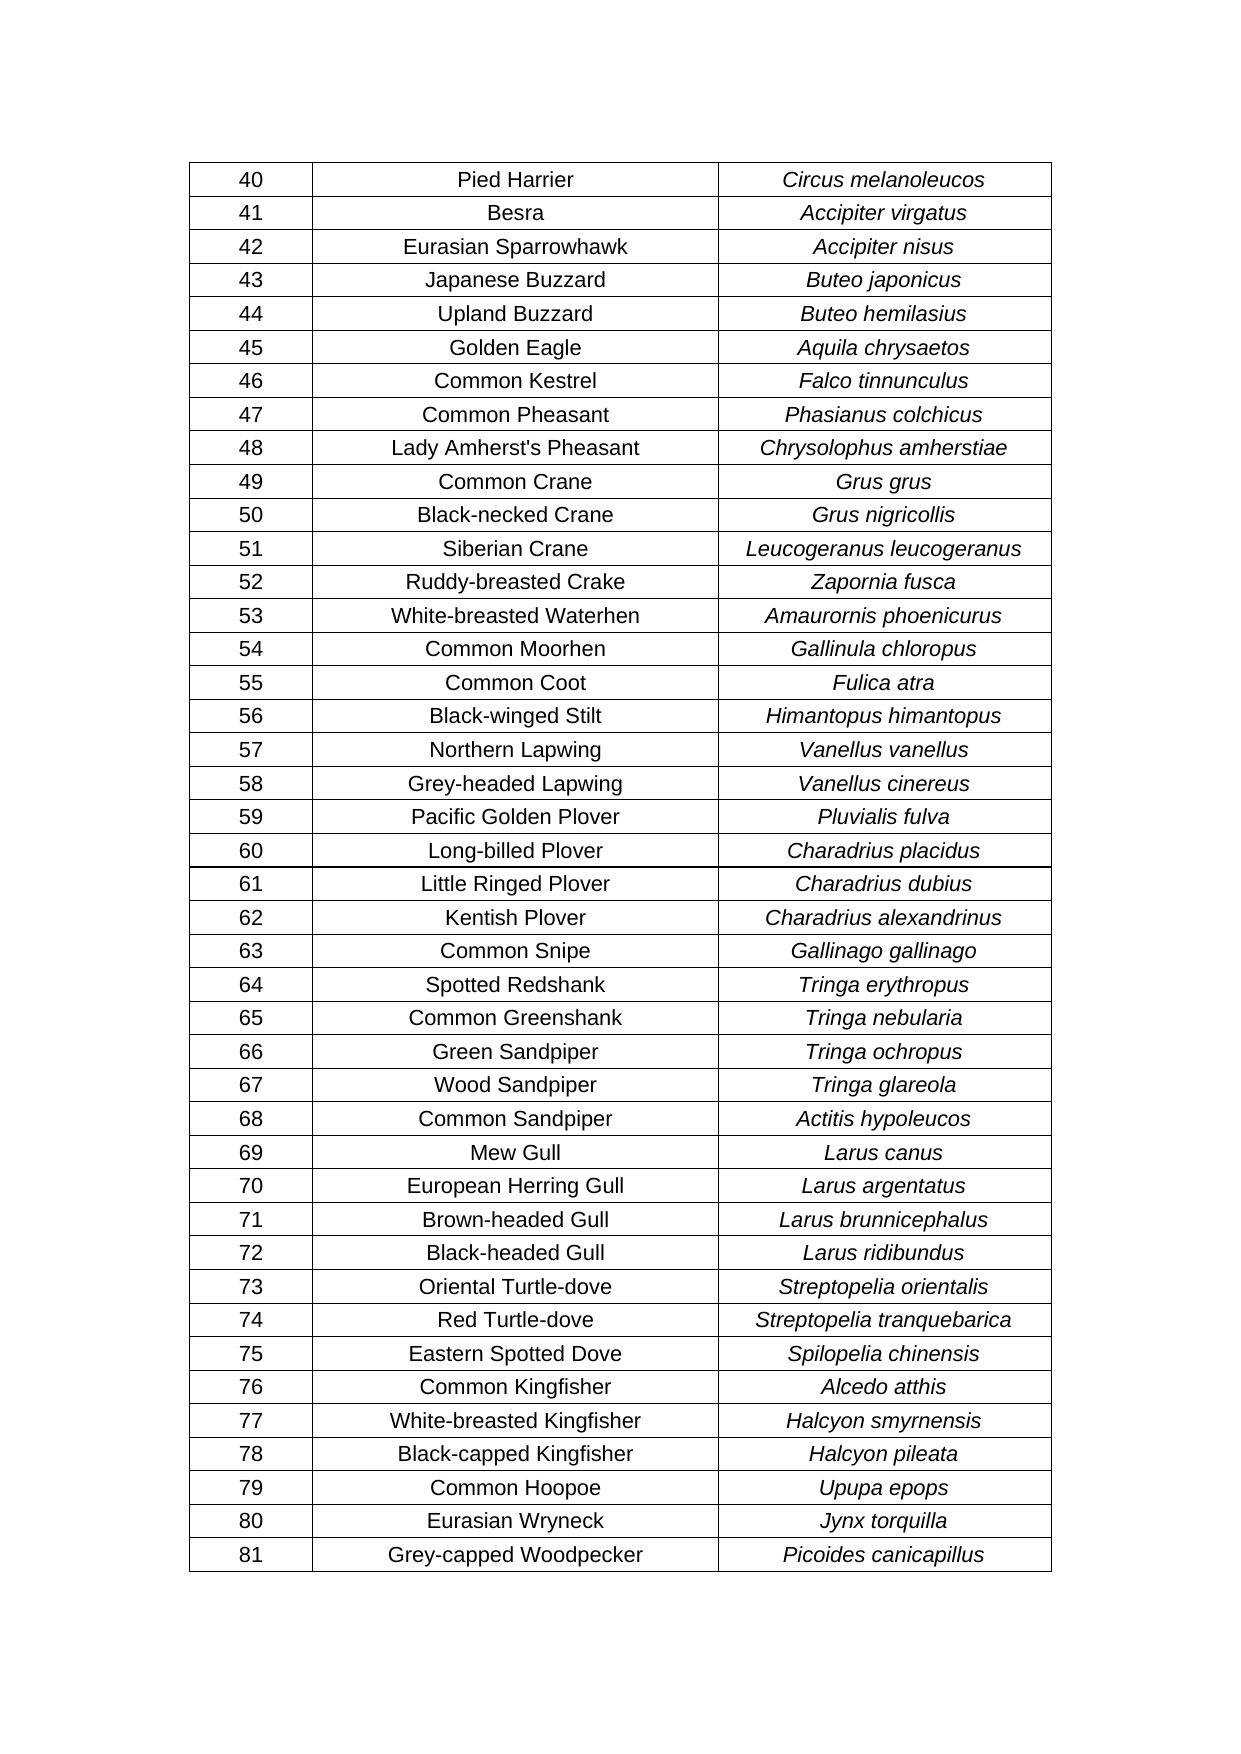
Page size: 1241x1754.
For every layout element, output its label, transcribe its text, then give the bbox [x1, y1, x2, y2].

table_cell 52 [190, 566, 312, 598]
table_cell 64 [190, 968, 312, 1001]
table_cell Jynx torquilla [719, 1505, 1051, 1537]
table_cell Chrysolophus amherstiae [719, 431, 1051, 464]
table_cell Long-billed Plover [313, 834, 718, 866]
table_cell Northern Lapwing [313, 733, 718, 766]
table_cell 54 [190, 633, 312, 665]
table_cell 59 [190, 800, 312, 833]
table_cell Aquila chrysaetos [719, 331, 1051, 363]
table_cell Amaurornis phoenicurus [719, 599, 1051, 632]
table_cell 45 [190, 331, 312, 363]
table_cell 48 [190, 431, 312, 464]
table_cell 77 [190, 1404, 312, 1437]
table_cell Common Kestrel [313, 364, 718, 397]
table_cell Pacific Golden Plover [313, 800, 718, 833]
table_cell 53 [190, 599, 312, 632]
table_cell Vanellus vanellus [719, 733, 1051, 766]
table_cell Zapornia fusca [719, 566, 1051, 598]
table_cell Grey-capped Woodpecker [313, 1538, 718, 1571]
table_cell 43 [190, 264, 312, 296]
table_cell Pluvialis fulva [719, 800, 1051, 833]
table_cell Larus brunnicephalus [719, 1203, 1051, 1235]
table_cell 51 [190, 532, 312, 564]
table_cell Japanese Buzzard [313, 264, 718, 296]
table_cell 42 [190, 230, 312, 263]
table_cell Accipiter nisus [719, 230, 1051, 263]
table_cell Common Pheasant [313, 398, 718, 430]
table_cell Eurasian Sparrowhawk [313, 230, 718, 263]
table_cell Wood Sandpiper [313, 1069, 718, 1101]
table_cell Picoides canicapillus [719, 1538, 1051, 1571]
table_cell Red Turtle-dove [313, 1304, 718, 1336]
table_cell Leucogeranus leucogeranus [719, 532, 1051, 564]
table_cell Common Kingfisher [313, 1371, 718, 1403]
table_cell 74 [190, 1304, 312, 1336]
table_cell 60 [190, 834, 312, 866]
table_cell Vanellus cinereus [719, 767, 1051, 799]
table_cell Common Greenshank [313, 1002, 718, 1034]
table_cell 61 [190, 868, 312, 900]
table_cell 70 [190, 1169, 312, 1202]
table_cell Common Sandpiper [313, 1102, 718, 1135]
table_cell Grus nigricollis [719, 499, 1051, 531]
table_cell Common Hoopoe [313, 1471, 718, 1504]
table_cell Phasianus colchicus [719, 398, 1051, 430]
table_cell 65 [190, 1002, 312, 1034]
table_cell Larus ridibundus [719, 1236, 1051, 1269]
table_cell Upupa epops [719, 1471, 1051, 1504]
table_cell Green Sandpiper [313, 1035, 718, 1068]
table_cell Brown-headed Gull [313, 1203, 718, 1235]
table_cell Larus argentatus [719, 1169, 1051, 1202]
table_cell 72 [190, 1236, 312, 1269]
table_cell Eurasian Wryneck [313, 1505, 718, 1537]
table_cell Gallinula chloropus [719, 633, 1051, 665]
table_cell Tringa nebularia [719, 1002, 1051, 1034]
table_cell 63 [190, 935, 312, 967]
table_cell Besra [313, 197, 718, 229]
table_cell Mew Gull [313, 1136, 718, 1168]
table_cell 56 [190, 700, 312, 732]
table_cell 81 [190, 1538, 312, 1571]
table_cell 58 [190, 767, 312, 799]
table_cell 46 [190, 364, 312, 397]
table_cell Buteo hemilasius [719, 297, 1051, 330]
table_cell Tringa erythropus [719, 968, 1051, 1001]
table_cell 69 [190, 1136, 312, 1168]
table_cell Charadrius alexandrinus [719, 901, 1051, 933]
table_cell Fulica atra [719, 666, 1051, 699]
table_cell 68 [190, 1102, 312, 1135]
table_cell Common Snipe [313, 935, 718, 967]
table_cell 78 [190, 1438, 312, 1470]
table_cell 49 [190, 465, 312, 497]
table_cell Himantopus himantopus [719, 700, 1051, 732]
table_cell Charadrius dubius [719, 868, 1051, 900]
table_cell Streptopelia tranquebarica [719, 1304, 1051, 1336]
table_cell Charadrius placidus [719, 834, 1051, 866]
table_cell Black-winged Stilt [313, 700, 718, 732]
table_cell 57 [190, 733, 312, 766]
table_cell 55 [190, 666, 312, 699]
table_cell Tringa glareola [719, 1069, 1051, 1101]
table_cell Common Moorhen [313, 633, 718, 665]
table_cell 80 [190, 1505, 312, 1537]
table_cell 67 [190, 1069, 312, 1101]
table_cell Lady Amherst's Pheasant [313, 431, 718, 464]
table_cell 40 [190, 163, 312, 196]
table_cell Black-capped Kingfisher [313, 1438, 718, 1470]
table_cell Black-headed Gull [313, 1236, 718, 1269]
table_cell 76 [190, 1371, 312, 1403]
table_cell Spilopelia chinensis [719, 1337, 1051, 1369]
table_cell Buteo japonicus [719, 264, 1051, 296]
table_cell Oriental Turtle-dove [313, 1270, 718, 1302]
table_cell Accipiter virgatus [719, 197, 1051, 229]
table_cell Circus melanoleucos [719, 163, 1051, 196]
table_cell Upland Buzzard [313, 297, 718, 330]
table_cell Kentish Plover [313, 901, 718, 933]
table_cell White-breasted Waterhen [313, 599, 718, 632]
table_cell 73 [190, 1270, 312, 1302]
table_cell Alcedo atthis [719, 1371, 1051, 1403]
table_cell 44 [190, 297, 312, 330]
table_cell 71 [190, 1203, 312, 1235]
table_cell Streptopelia orientalis [719, 1270, 1051, 1302]
table_cell Gallinago gallinago [719, 935, 1051, 967]
table_cell Golden Eagle [313, 331, 718, 363]
table_cell Pied Harrier [313, 163, 718, 196]
table_cell Common Coot [313, 666, 718, 699]
table_cell 75 [190, 1337, 312, 1369]
table_cell Grey-headed Lapwing [313, 767, 718, 799]
table_cell Black-necked Crane [313, 499, 718, 531]
table_cell Ruddy-breasted Crake [313, 566, 718, 598]
table_cell Little Ringed Plover [313, 868, 718, 900]
table_cell Tringa ochropus [719, 1035, 1051, 1068]
table_cell Eastern Spotted Dove [313, 1337, 718, 1369]
table_cell 62 [190, 901, 312, 933]
table_cell 79 [190, 1471, 312, 1504]
table_cell 50 [190, 499, 312, 531]
table_cell Common Crane [313, 465, 718, 497]
table_cell Halcyon smyrnensis [719, 1404, 1051, 1437]
table_cell 66 [190, 1035, 312, 1068]
table_cell Grus grus [719, 465, 1051, 497]
table_cell White-breasted Kingfisher [313, 1404, 718, 1437]
table_cell Actitis hypoleucos [719, 1102, 1051, 1135]
table_cell Spotted Redshank [313, 968, 718, 1001]
table_cell 47 [190, 398, 312, 430]
table_cell Halcyon pileata [719, 1438, 1051, 1470]
table_cell 41 [190, 197, 312, 229]
table_cell European Herring Gull [313, 1169, 718, 1202]
table_cell Falco tinnunculus [719, 364, 1051, 397]
table_cell Siberian Crane [313, 532, 718, 564]
table_cell Larus canus [719, 1136, 1051, 1168]
